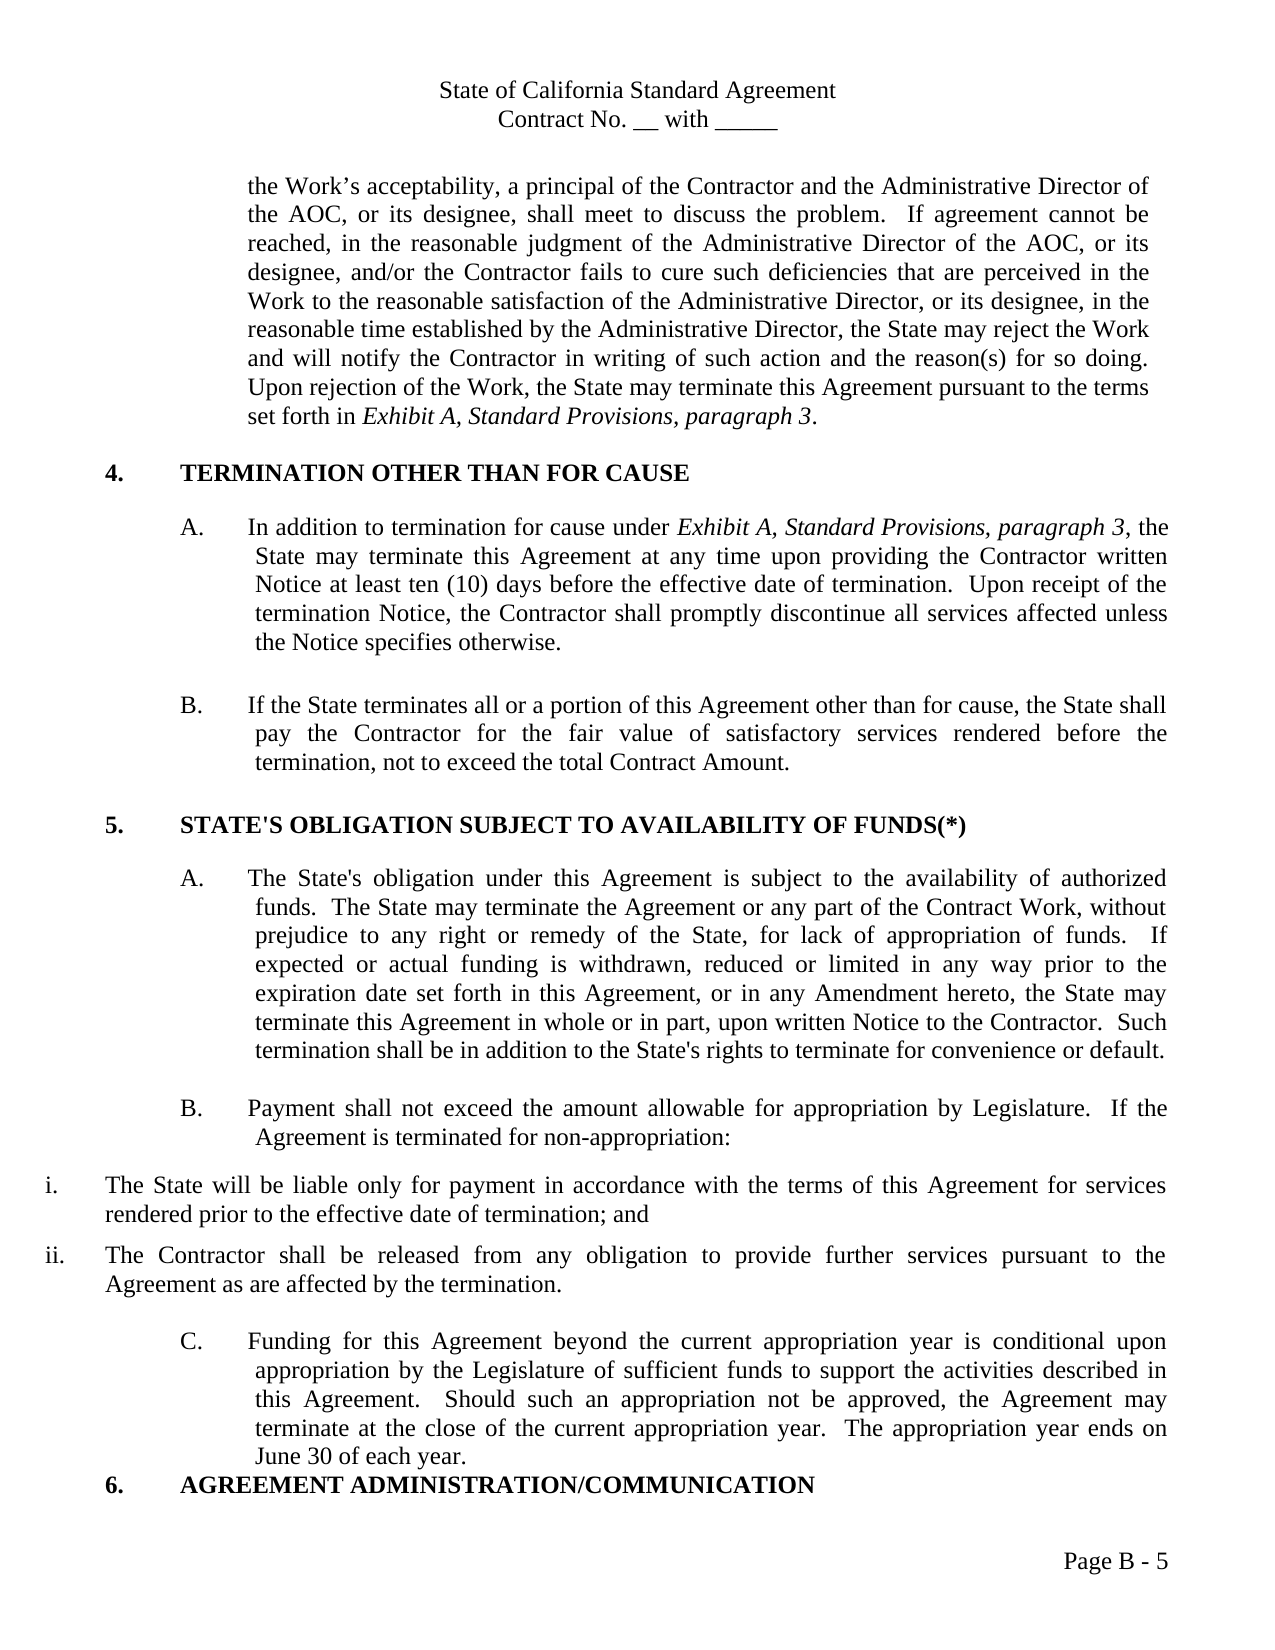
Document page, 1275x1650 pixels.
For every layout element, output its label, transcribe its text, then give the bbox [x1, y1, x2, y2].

text The Contractor shall be released from any obligation to provide further services pursuant to the Agreement as are affected by the termination. [45, 1240, 1168, 1298]
text AGREEMENT ADMINISTRATION/COMMUNICATION [105, 1470, 1168, 1499]
text TERMINATION OTHER THAN FOR CAUSE [105, 458, 1170, 487]
text The State's obligation under this Agreement is subject to the availability of authorized funds. The State may terminate the Agreement or any part of the Contract Work, without prejudice to any right or remedy of the State, for lack of appropriation of funds. If expected or actual funding is withdrawn, reduced or limited in any way prior to the expiration date set forth in this Agreement, or in any Amendment hereto, the State may terminate this Agreement in whole or in part, upon written Notice to the Contractor. Such termination shall be in addition to the State's rights to terminate for convenience or default. [180, 863, 1168, 1064]
text Payment shall not exceed the amount allowable for appropriation by Legislature. If the Agreement is terminated for non-appropriation: [180, 1093, 1168, 1150]
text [180, 171, 1151, 429]
text Funding for this Agreement beyond the current appropriation year is conditional upon appropriation by the Legislature of sufficient funds to support the activities described in this Agreement. Should such an appropriation not be approved, the Agreement may terminate at the close of the current appropriation year. The appropriation year ends on June 30 of each year. [180, 1326, 1168, 1470]
text The State will be liable only for payment in accordance with the terms of this Agreement for services rendered prior to the effective date of termination; and [45, 1170, 1168, 1228]
text If the State terminates all or a portion of this Agreement other than for cause, the State shall pay the Contractor for the fair value of satisfactory services rendered before the termination, not to exceed the total Contract Amount. [180, 690, 1168, 776]
text STATE'S OBLIGATION SUBJECT TO AVAILABILITY OF FUNDS(*) [105, 810, 1170, 839]
text In addition to termination for cause under Exhibit A, Standard Provisions, paragraph 3, the State may terminate this Agreement at any time upon providing the Contractor written Notice at least ten (10) days before the effective date of termination. Upon receipt of the termination Notice, the Contractor shall promptly discontinue all services affected unless the Notice specifies otherwise. [180, 512, 1168, 656]
